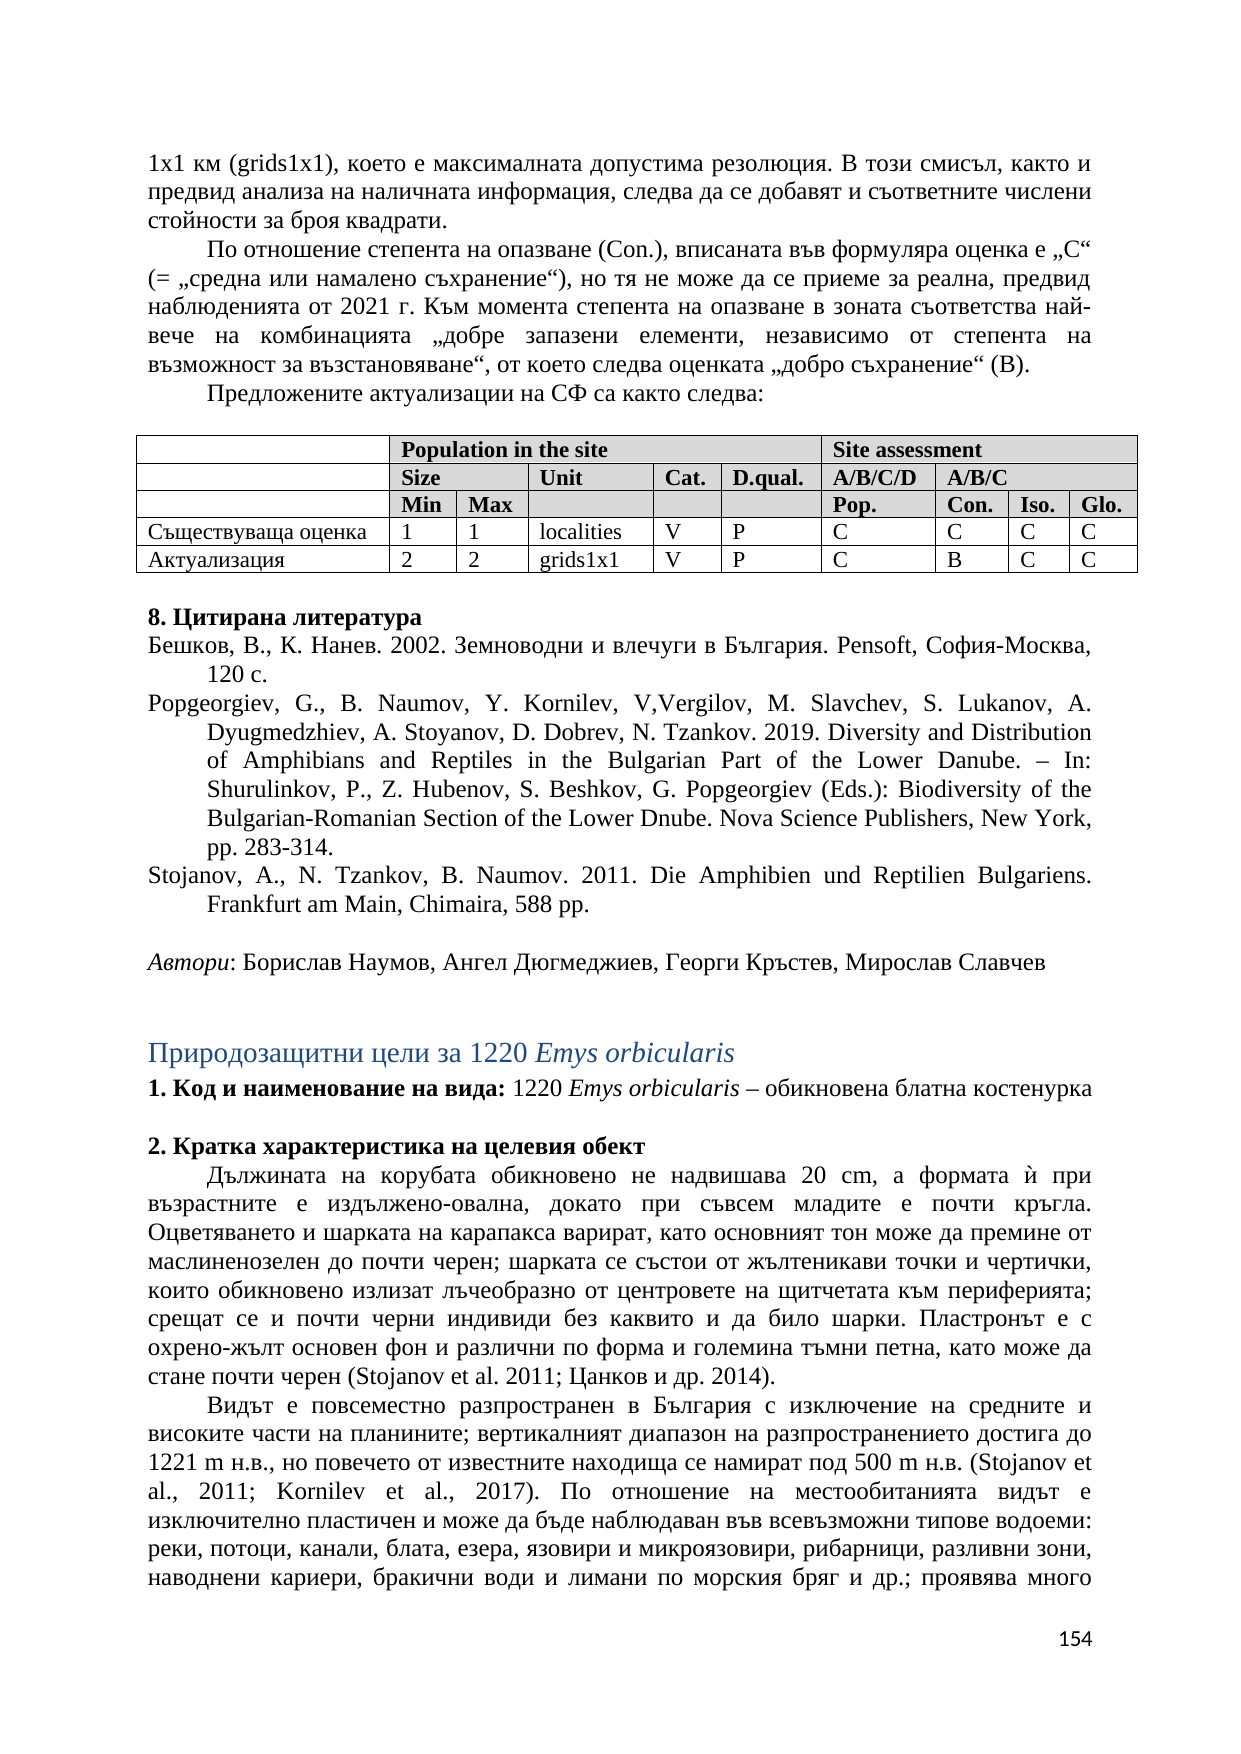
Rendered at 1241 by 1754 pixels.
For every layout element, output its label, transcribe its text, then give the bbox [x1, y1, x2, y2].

text Бешков, В., К. Нанев. 2002. Земноводни и влечуги в България. Pensoft, София-Москва, 120 с. [148, 631, 1093, 688]
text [148, 148, 1093, 234]
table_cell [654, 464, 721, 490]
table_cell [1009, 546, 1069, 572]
text Автори: Борислав Наумов, Ангел Дюгмеджиев, Георги Кръстев, Мирослав Славчев [148, 947, 1093, 976]
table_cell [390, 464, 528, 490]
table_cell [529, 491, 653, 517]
text 2. Кратка характеристика на целевия обект [148, 1131, 1093, 1160]
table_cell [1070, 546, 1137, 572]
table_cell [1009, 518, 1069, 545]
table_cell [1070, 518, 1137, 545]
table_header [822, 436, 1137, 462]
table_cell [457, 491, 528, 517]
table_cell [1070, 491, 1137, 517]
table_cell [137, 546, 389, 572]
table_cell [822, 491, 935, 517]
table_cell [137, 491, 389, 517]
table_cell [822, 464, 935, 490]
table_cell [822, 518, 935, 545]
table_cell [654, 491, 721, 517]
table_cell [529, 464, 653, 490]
text Popgeorgiev, G., B. Naumov, Y. Kornilev, V,Vergilov, M. Slavchev, S. Lukanov, A. Dyugmedzhiev, A. Stoyanov, D. Dobrev, N. Tzankov. 2019. Diversity and Distribution of Amphibians and Reptiles in the Bulgarian Part of the Lower Danube. – In: Shurulinkov, P., Z. Hubenov, S. Beshkov, G. Popgeorgiev (Eds.): Biodiversity of the Bulgarian-Romanian Section of the Lower Dnube. Nova Science Publishers, New York, pp. 283-314. [148, 688, 1093, 861]
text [148, 1390, 1093, 1591]
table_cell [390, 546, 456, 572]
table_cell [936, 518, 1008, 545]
text 1. Код и наименование на вида: 1220 Emys orbicularis – обикновена блатна костенурка [148, 1073, 1093, 1102]
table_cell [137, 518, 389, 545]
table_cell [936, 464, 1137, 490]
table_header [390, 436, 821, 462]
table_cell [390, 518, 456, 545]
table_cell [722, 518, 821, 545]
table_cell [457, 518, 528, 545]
text 8. Цитирана литература [148, 602, 1093, 631]
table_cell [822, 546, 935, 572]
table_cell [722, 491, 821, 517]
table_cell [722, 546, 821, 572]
text Дължината на корубата обикновено не надвишава 20 cm, а формата ѝ при възрастните е издължено-овална, докато при съвсем младите е почти кръгла. Оцветяването и шарката на карапакса варират, като основният тон може да премине от маслиненозелен до почти черен; шарката се състои от жълтеникави точки и чертички, които обикновено излизат лъчеобразно от центровете на щитчетата към периферията; срещат се и почти черни индивиди без каквито и да било шарки. Пластронът е с охрено-жълт основен фон и различни по форма и големина тъмни петна, като може да стане почти черен (Stojanov et al. 2011; Цанков и др. 2014). [148, 1160, 1093, 1390]
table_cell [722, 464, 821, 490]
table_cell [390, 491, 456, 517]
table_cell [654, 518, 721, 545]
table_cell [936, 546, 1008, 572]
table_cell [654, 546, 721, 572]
text Stojanov, A., N. Tzankov, B. Naumov. 2011. Die Amphibien und Reptilien Bulgariens. Frankfurt am Main, Chimaira, 588 pp. [148, 861, 1093, 918]
subtitle Природозащитни цели за 1220 Emys orbicularis [148, 1035, 1093, 1068]
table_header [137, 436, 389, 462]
text Предложените актуализации на СФ са както следва: [148, 378, 1093, 406]
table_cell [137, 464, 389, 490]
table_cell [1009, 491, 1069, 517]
text По отношение степента на опазване (Con.), вписаната във формуляра оценка е „С“ (= „средна или намалено съхранение“), но тя не може да се приеме за реална, предвид наблюденията от 2021 г. Към момента степента на опазване в зоната съответства най-вече на комбинацията „добре запазени елементи, независимо от степента на възможност за възстановяване“, от което следва оценката „добро съхранение“ (В). [148, 234, 1093, 378]
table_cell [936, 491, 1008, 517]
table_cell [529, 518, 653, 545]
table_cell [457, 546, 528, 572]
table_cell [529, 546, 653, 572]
